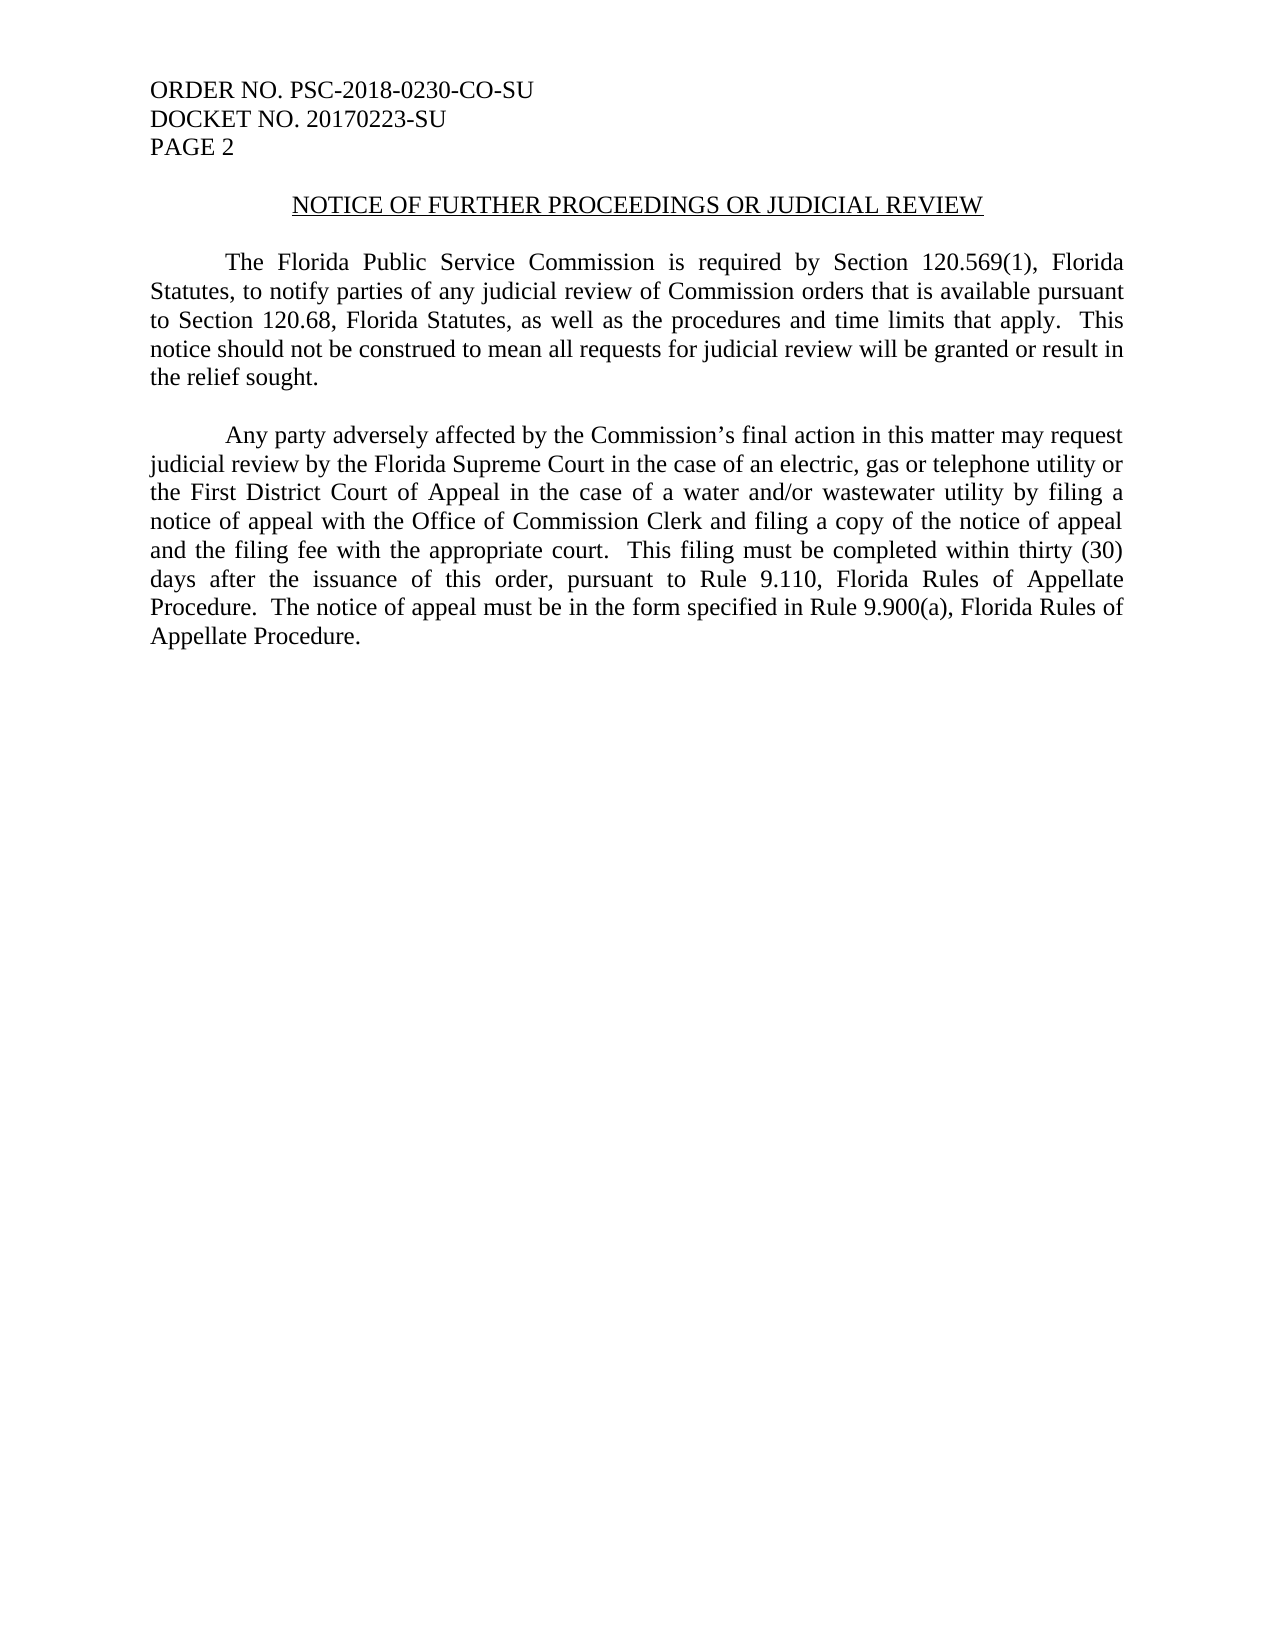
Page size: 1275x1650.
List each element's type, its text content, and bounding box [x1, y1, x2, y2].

text Any party adversely affected by the Commission’s final action in this matter may request judicial review by the Florida Supreme Court in the case of an electric, gas or telephone utility or the First District Court of Appeal in the case of a water and/or wastewater utility by filing a notice of appeal with the Office of Commission Clerk and filing a copy of the notice of appeal and the filing fee with the appropriate court. This filing must be completed within thirty (30) days after the issuance of this order, pursuant to Rule 9.110, Florida Rules of Appellate Procedure. The notice of appeal must be in the form specified in Rule 9.900(a), Florida Rules of Appellate Procedure. [150, 420, 1125, 650]
text NOTICE OF FURTHER PROCEEDINGS OR JUDICIAL REVIEW [150, 190, 1125, 219]
text The Florida Public Service Commission is required by Section 120.569(1), Florida Statutes, to notify parties of any judicial review of Commission orders that is available pursuant to Section 120.68, Florida Statutes, as well as the procedures and time limits that apply. This notice should not be construed to mean all requests for judicial review will be granted or result in the relief sought. [150, 247, 1125, 391]
